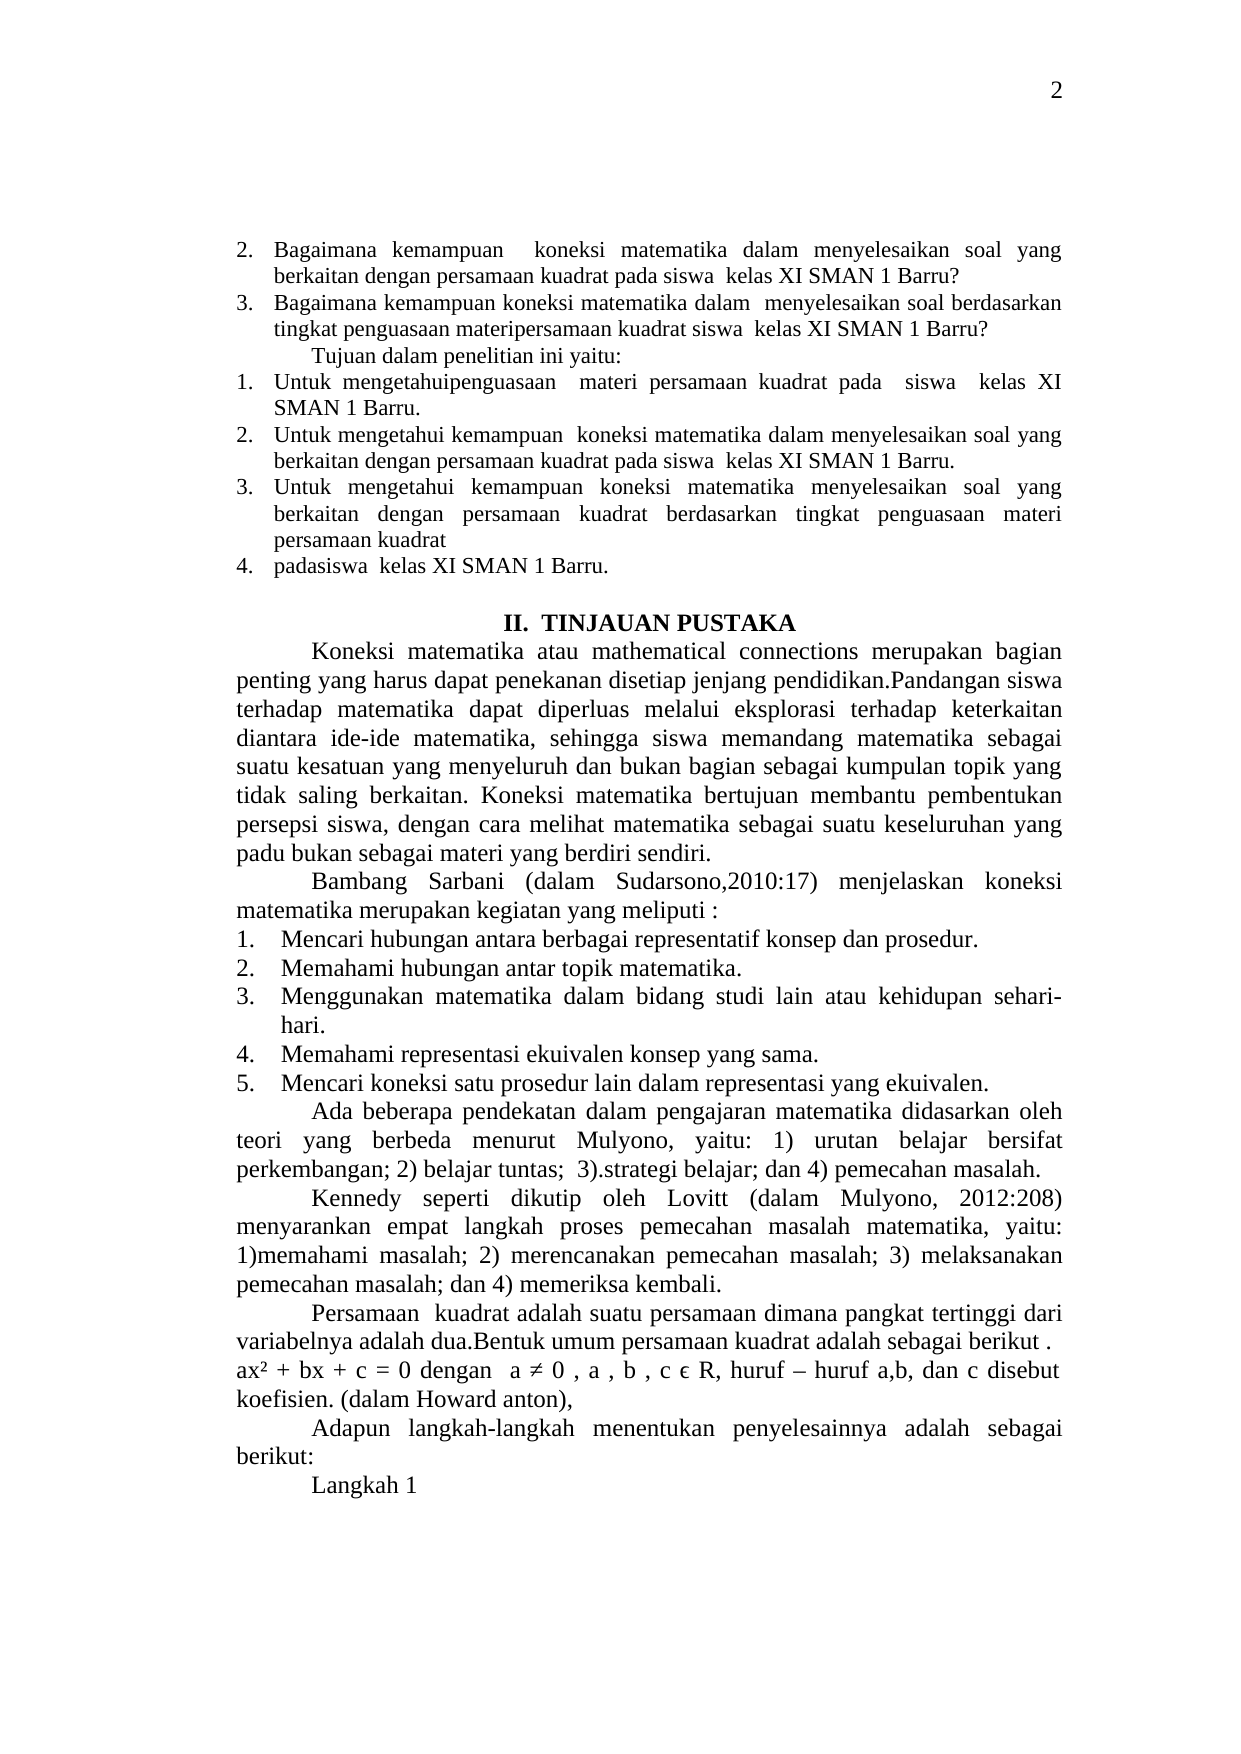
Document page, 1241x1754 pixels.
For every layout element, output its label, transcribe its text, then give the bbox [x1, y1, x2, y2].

text Adapun langkah-langkah menentukan penyelesainnya adalah sebagai berikut: [236, 1413, 1063, 1470]
list Untuk mengetahui kemampuan koneksi matematika menyelesaikan soal yang berkaitan dengan persamaan kuadrat berdasarkan tingkat penguasaan materi persamaan kuadrat [236, 473, 1063, 552]
list Bagaimana kemampuan koneksi matematika dalam menyelesaikan soal berdasarkan tingkat penguasaan materipersamaan kuadrat siswa kelas XI SMAN 1 Barru? [236, 289, 1063, 342]
text 3. Menggunakan matematika dalam bidang studi lain atau kehidupan sehari-hari. [236, 981, 1063, 1039]
text ax² + bx + c = 0 dengan a ≠ 0 , a , b , c ϵ R, huruf – huruf a,b, dan c disebut koefisien. (dalam Howard anton), [236, 1355, 1063, 1413]
text Bambang Sarbani (dalam Sudarsono,2010:17) menjelaskan koneksi matematika merupakan kegiatan yang meliputi : [236, 866, 1063, 924]
text 5. Mencari koneksi satu prosedur lain dalam representasi yang ekuivalen. [236, 1068, 1063, 1096]
text 2. Memahami hubungan antar topik matematika. [236, 953, 1063, 981]
list padasiswa kelas XI SMAN 1 Barru. [236, 552, 1063, 579]
text Persamaan kuadrat adalah suatu persamaan dimana pangkat tertinggi dari variabelnya adalah dua.Bentuk umum persamaan kuadrat adalah sebagai berikut . [236, 1298, 1063, 1355]
text Ada beberapa pendekatan dalam pengajaran matematika didasarkan oleh teori yang berbeda menurut Mulyono, yaitu: 1) urutan belajar bersifat perkembangan; 2) belajar tuntas; 3).strategi belajar; dan 4) pemecahan masalah. [236, 1096, 1063, 1183]
text II. TINJAUAN PUSTAKA [236, 608, 1063, 636]
text Langkah 1 [311, 1470, 1063, 1499]
list Untuk mengetahui kemampuan koneksi matematika dalam menyelesaikan soal yang berkaitan dengan persamaan kuadrat pada siswa kelas XI SMAN 1 Barru. [236, 421, 1063, 473]
list Untuk mengetahuipenguasaan materi persamaan kuadrat pada siswa kelas XI SMAN 1 Barru. [236, 368, 1063, 421]
text Kennedy seperti dikutip oleh Lovitt (dalam Mulyono, 2012:208) menyarankan empat langkah proses pemecahan masalah matematika, yaitu: 1)memahami masalah; 2) merencanakan pemecahan masalah; 3) melaksanakan pemecahan masalah; dan 4) memeriksa kembali. [236, 1183, 1063, 1298]
text Tujuan dalam penelitian ini yaitu: [236, 342, 1063, 368]
text Koneksi matematika atau mathematical connections merupakan bagian penting yang harus dapat penekanan disetiap jenjang pendidikan.Pandangan siswa terhadap matematika dapat diperluas melalui eksplorasi terhadap keterkaitan diantara ide-ide matematika, sehingga siswa memandang matematika sebagai suatu kesatuan yang menyeluruh dan bukan bagian sebagai kumpulan topik yang tidak saling berkaitan. Koneksi matematika bertujuan membantu pembentukan persepsi siswa, dengan cara melihat matematika sebagai suatu keseluruhan yang padu bukan sebagai materi yang berdiri sendiri. [236, 636, 1063, 866]
text 1. Mencari hubungan antara berbagai representatif konsep dan prosedur. [236, 924, 1063, 953]
list Bagaimana kemampuan koneksi matematika dalam menyelesaikan soal yang berkaitan dengan persamaan kuadrat pada siswa kelas XI SMAN 1 Barru? [236, 236, 1063, 289]
text 4. Memahami representasi ekuivalen konsep yang sama. [236, 1039, 1063, 1068]
